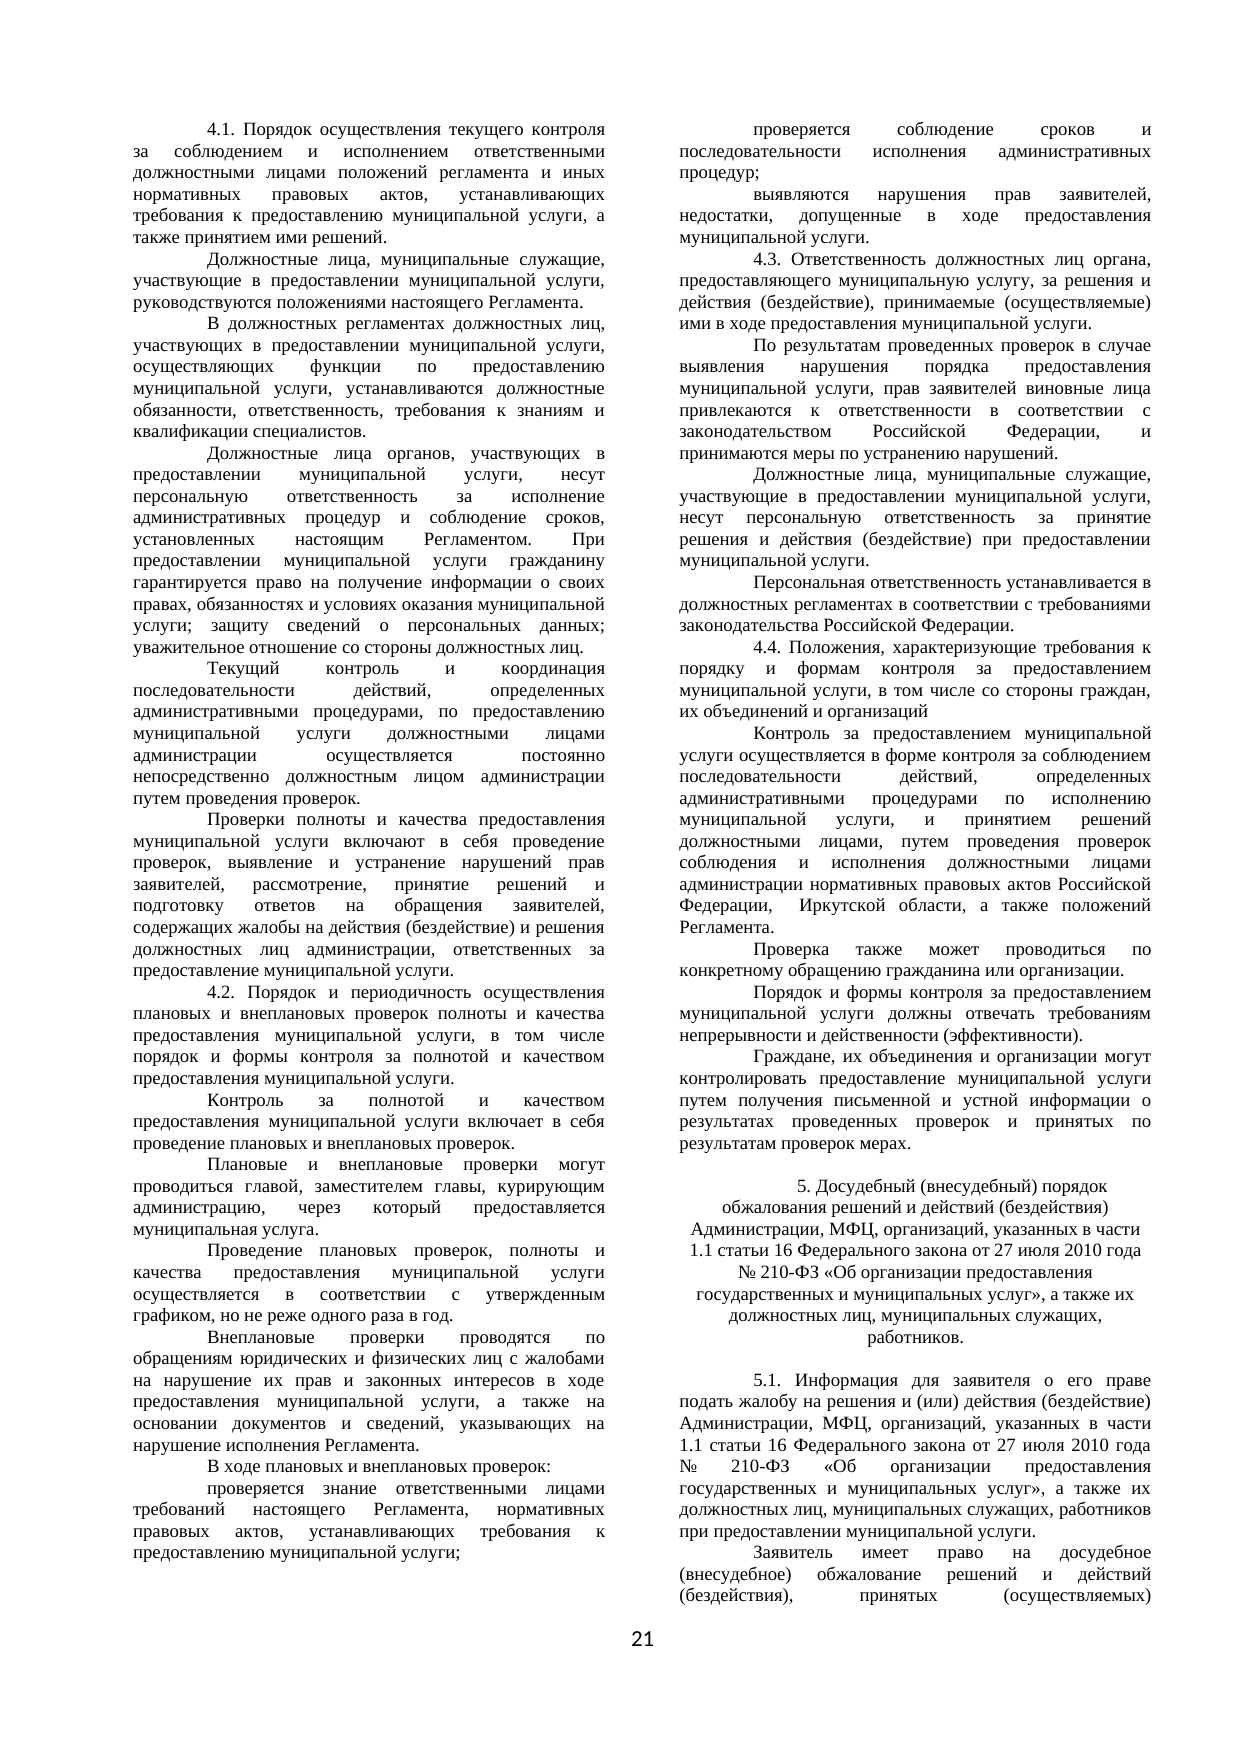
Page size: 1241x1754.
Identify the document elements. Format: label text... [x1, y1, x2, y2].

text 4.1. Порядок осуществления текущего контроля за соблюдением и исполнением ответственными должностными лицами положений регламента и иных нормативных правовых актов, устанавливающих требования к предоставлению муниципальной услуги, а также принятием ими решений. [133, 118, 605, 247]
text В ходе плановых и внеплановых проверок: [133, 1455, 605, 1477]
text В должностных регламентах должностных лиц, участвующих в предоставлении муниципальной услуги, осуществляющих функции по предоставлению муниципальной услуги, устанавливаются должностные обязанности, ответственность, требования к знаниям и квалификации специалистов. [133, 312, 605, 442]
text Персональная ответственность устанавливается в должностных регламентах в соответствии с требованиями законодательства Российской Федерации. [679, 571, 1152, 636]
text выявляются нарушения прав заявителей, недостатки, допущенные в ходе предоставления муниципальной услуги. [679, 183, 1152, 247]
text Внеплановые проверки проводятся по обращениям юридических и физических лиц с жалобами на нарушение их прав и законных интересов в ходе предоставления муниципальной услуги, а также на основании документов и сведений, указывающих на нарушение исполнения Регламента. [133, 1326, 605, 1455]
text По результатам проведенных проверок в случае выявления нарушения порядка предоставления муниципальной услуги, прав заявителей виновные лица привлекаются к ответственности в соответствии с законодательством Российской Федерации, и принимаются меры по устранению нарушений. [679, 334, 1152, 463]
text Проверка также может проводиться по конкретному обращению гражданина или организации. [679, 937, 1152, 981]
text Контроль за предоставлением муниципальной услуги осуществляется в форме контроля за соблюдением последовательности действий, определенных административными процедурами по исполнению муниципальной услуги, и принятием решений должностными лицами, путем проведения проверок соблюдения и исполнения должностными лицами администрации нормативных правовых актов Российской Федерации, Иркутской области, а также положений Регламента. [679, 722, 1152, 937]
text Должностные лица, муниципальные служащие, участвующие в предоставлении муниципальной услуги, несут персональную ответственность за принятие решения и действия (бездействие) при предоставлении муниципальной услуги. [679, 463, 1152, 571]
text 4.2. Порядок и периодичность осуществления плановых и внеплановых проверок полноты и качества предоставления муниципальной услуги, в том числе порядок и формы контроля за полнотой и качеством предоставления муниципальной услуги. [133, 981, 605, 1088]
text 5. Досудебный (внесудебный) порядок обжалования решений и действий (бездействия) Администрации, МФЦ, организаций, указанных в части 1.1 статьи 16 Федерального закона от 27 июля 2010 года № 210-ФЗ «Об организации предоставления государственных и муниципальных услуг», а также их должностных лиц, муниципальных служащих, работников. [679, 1175, 1152, 1347]
text Проверки полноты и качества предоставления муниципальной услуги включают в себя проведение проверок, выявление и устранение нарушений прав заявителей, рассмотрение, принятие решений и подготовку ответов на обращения заявителей, содержащих жалобы на действия (бездействие) и решения должностных лиц администрации, ответственных за предоставление муниципальной услуги. [133, 808, 605, 981]
text 4.4. Положения, характеризующие требования к порядку и формам контроля за предоставлением муниципальной услуги, в том числе со стороны граждан, их объединений и организаций [679, 636, 1152, 722]
text Должностные лица, муниципальные служащие, участвующие в предоставлении муниципальной услуги, руководствуются положениями настоящего Регламента. [133, 247, 605, 312]
text проверяется знание ответственными лицами требований настоящего Регламента, нормативных правовых актов, устанавливающих требования к предоставлению муниципальной услуги; [133, 1477, 605, 1563]
text Плановые и внеплановые проверки могут проводиться главой, заместителем главы, курирующим администрацию, через который предоставляется муниципальная услуга. [133, 1153, 605, 1239]
text Порядок и формы контроля за предоставлением муниципальной услуги должны отвечать требованиям непрерывности и действенности (эффективности). [679, 981, 1152, 1045]
text Должностные лица органов, участвующих в предоставлении муниципальной услуги, несут персональную ответственность за исполнение административных процедур и соблюдение сроков, установленных настоящим Регламентом. При предоставлении муниципальной услуги гражданину гарантируется право на получение информации о своих правах, обязанностях и условиях оказания муниципальной услуги; защиту сведений о персональных данных; уважительное отношение со стороны должностных лиц. [133, 442, 605, 657]
text Текущий контроль и координация последовательности действий, определенных административными процедурами, по предоставлению муниципальной услуги должностными лицами администрации осуществляется постоянно непосредственно должностным лицом администрации путем проведения проверок. [133, 657, 605, 808]
text Проведение плановых проверок, полноты и качества предоставления муниципальной услуги осуществляется в соответствии с утвержденным графиком, но не реже одного раза в год. [133, 1239, 605, 1326]
text Контроль за полнотой и качеством предоставления муниципальной услуги включает в себя проведение плановых и внеплановых проверок. [133, 1088, 605, 1153]
text 4.3. Ответственность должностных лиц органа, предоставляющего муниципальную услугу, за решения и действия (бездействие), принимаемые (осуществляемые) ими в ходе предоставления муниципальной услуги. [679, 247, 1152, 334]
text Граждане, их объединения и организации могут контролировать предоставление муниципальной услуги путем получения письменной и устной информации о результатах проведенных проверок и принятых по результатам проверок мерах. [679, 1045, 1152, 1153]
text 5.1. Информация для заявителя о его праве подать жалобу на решения и (или) действия (бездействие) Администрации, МФЦ, организаций, указанных в части 1.1 статьи 16 Федерального закона от 27 июля 2010 года № 210-ФЗ «Об организации предоставления государственных и муниципальных услуг», а также их должностных лиц, муниципальных служащих, работников при предоставлении муниципальной услуги. [679, 1369, 1152, 1541]
text проверяется соблюдение сроков и последовательности исполнения административных процедур; [679, 118, 1152, 183]
